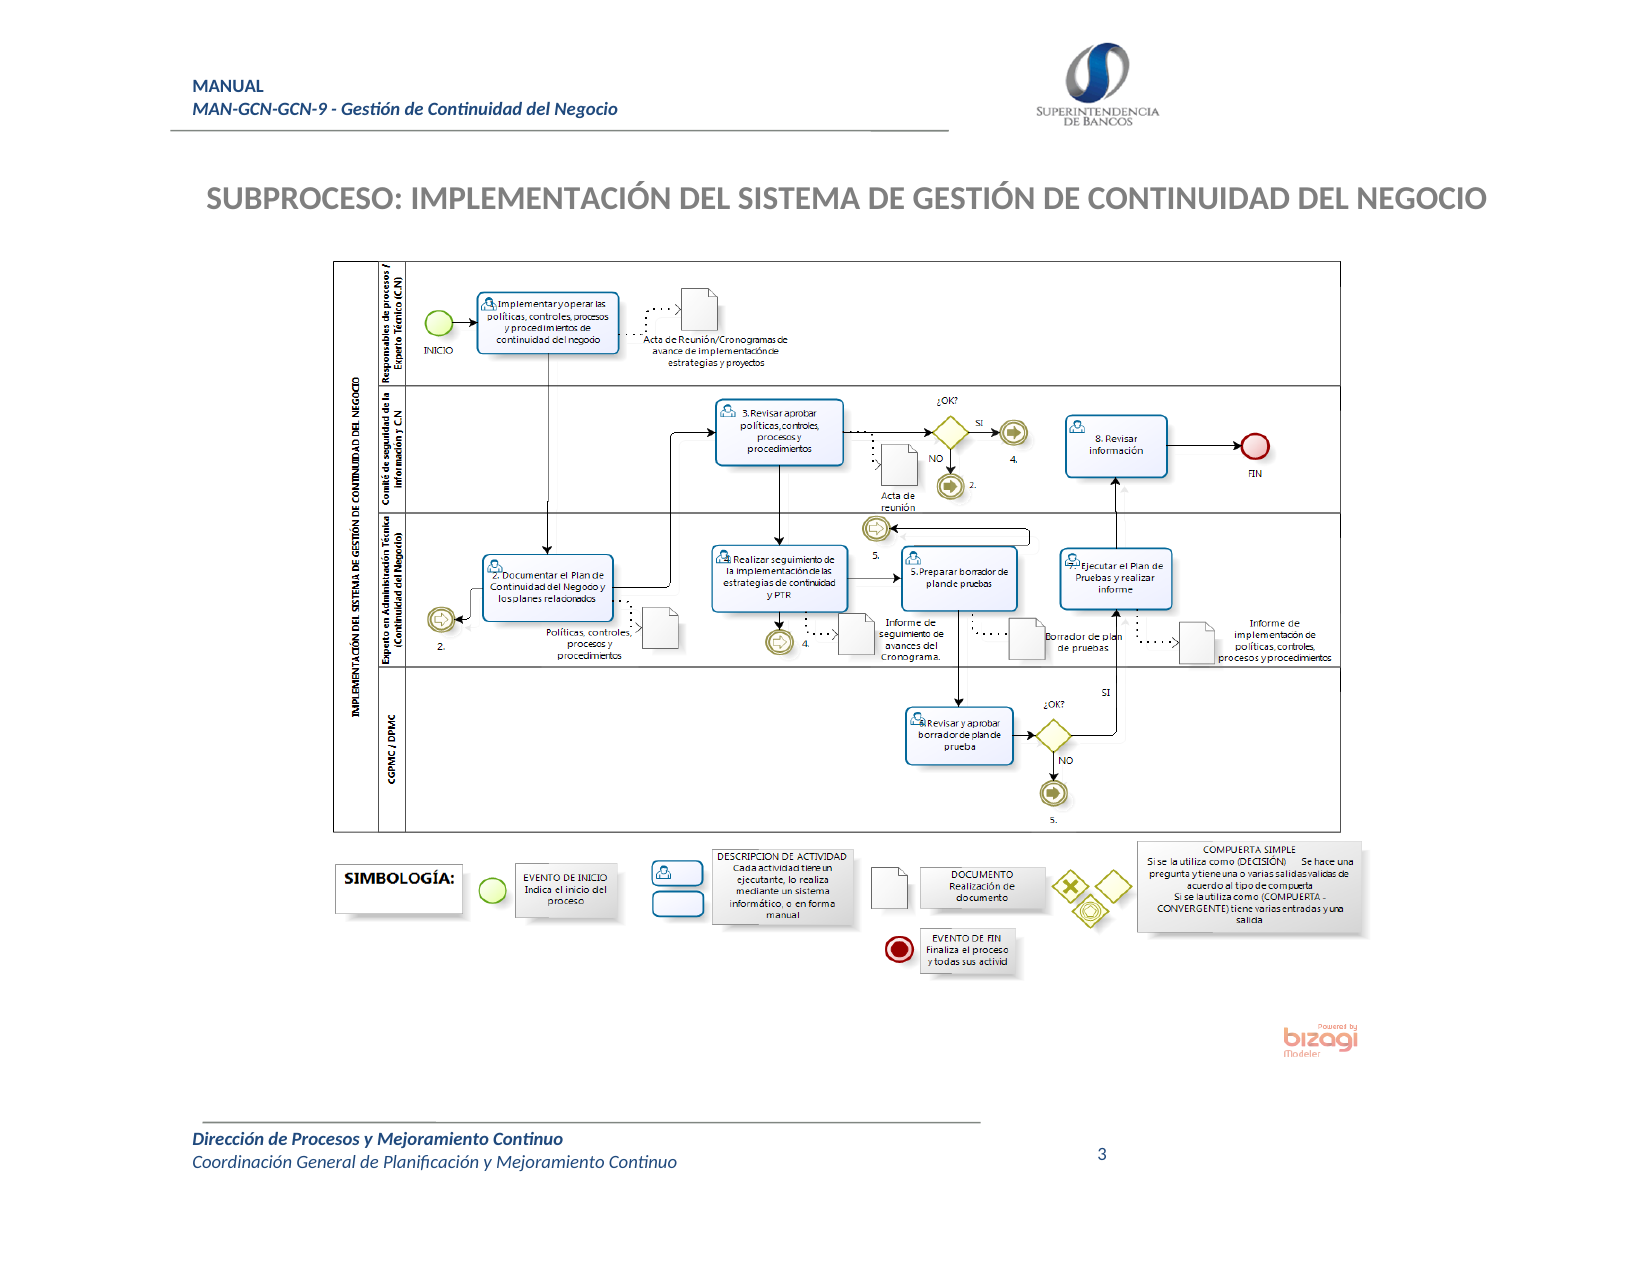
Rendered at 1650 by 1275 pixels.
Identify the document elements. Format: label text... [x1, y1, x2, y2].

picture [1031, 31, 1163, 134]
picture [316, 244, 1379, 1066]
text SUBPROCESO: IMPLEMENTACIÓN DEL SISTEMA DE GESTIÓN DE CONTINUIDAD DEL NEGOCIO [192, 177, 1502, 218]
